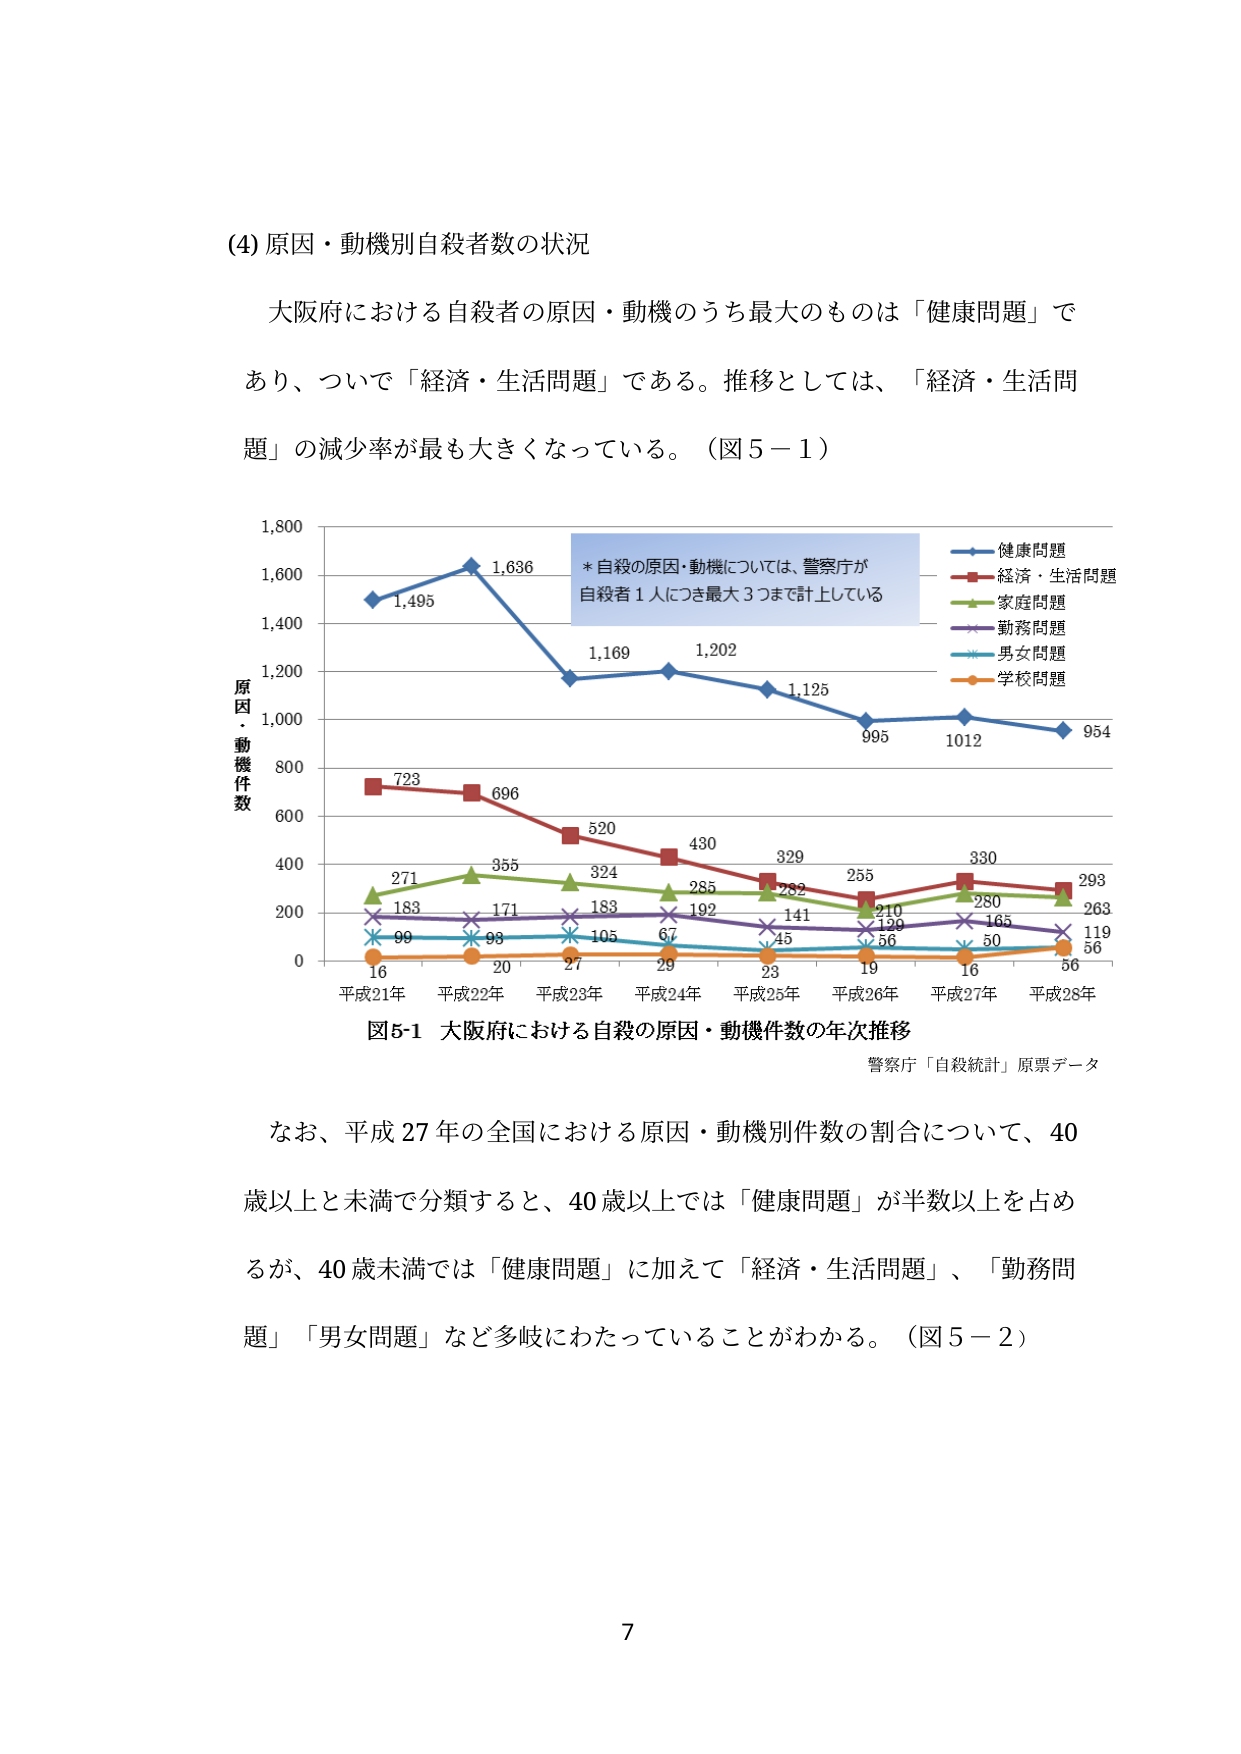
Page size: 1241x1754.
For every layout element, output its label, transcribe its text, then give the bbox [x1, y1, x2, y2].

text なお、平成27年の全国における原因・動機別件数の割合について、40歳以上と未満で分類すると、40歳以上では「健康問題」が半数以上を占めるが、40歳未満では「健康問題」に加えて「経済・生活問題」、「勤務問題」「男女問題」など多岐にわたっていることがわかる。（図５－２） [243, 1097, 1078, 1370]
text (4) 原因・動機別自殺者数の状況 [221, 208, 1078, 277]
picture [210, 516, 1179, 1087]
text 大阪府における自殺者の原因・動機のうち最大のものは「健康問題」であり、ついで「経済・生活問題」である。推移としては、「経済・生活問題」の減少率が最も大きくなっている。（図５－１） [243, 277, 1078, 482]
